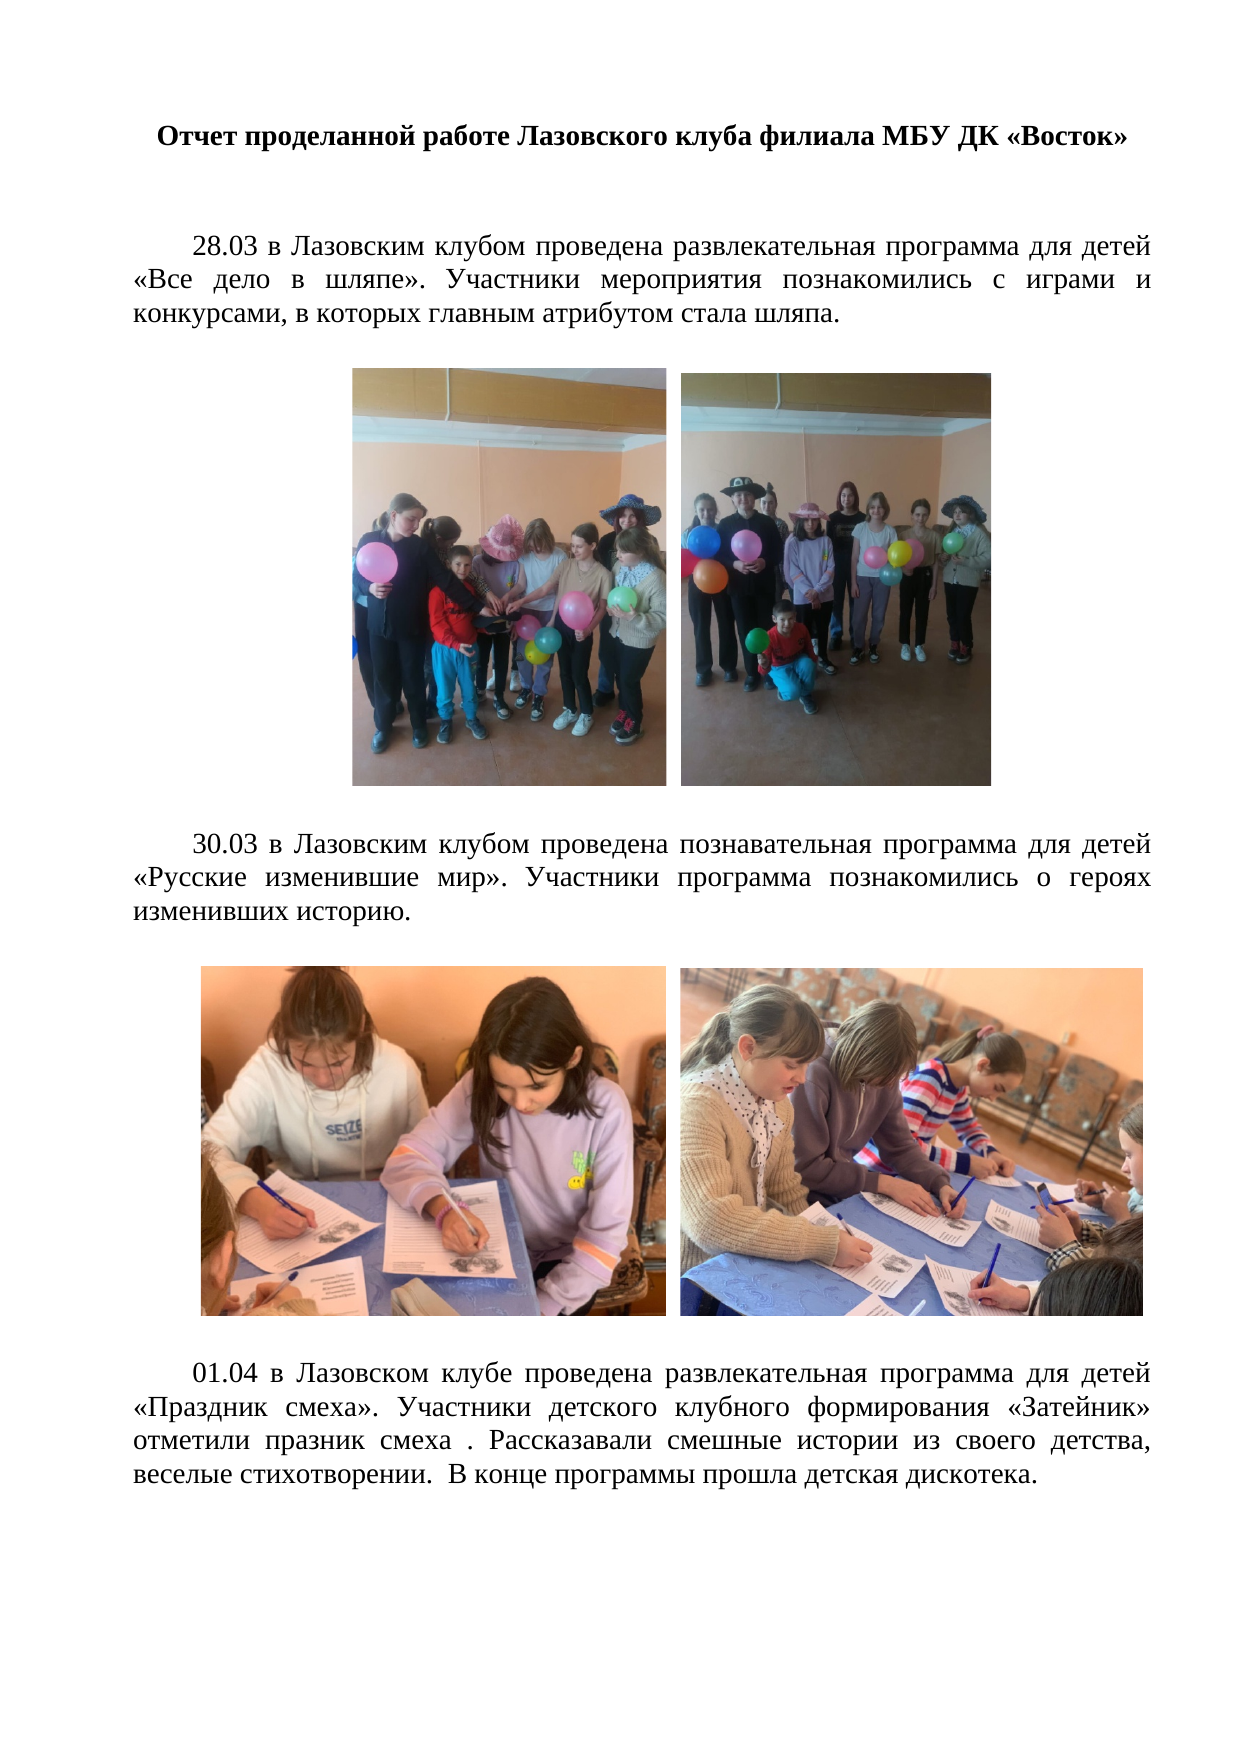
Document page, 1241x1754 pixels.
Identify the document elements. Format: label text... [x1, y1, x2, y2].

text 28.03 в Лазовским клубом проведена развлекательная программа для детей «Все дело в шляпе». Участники мероприятия познакомились с играми и конкурсами, в которых главным атрибутом стала шляпа. [133, 228, 1152, 328]
picture [681, 373, 992, 786]
picture [352, 368, 667, 786]
text 01.04 в Лазовском клубе проведена развлекательная программа для детей «Праздник смеха». Участники детского клубного формирования «Затейник» отметили празник смеха . Рассказавали смешные истории из своего детства, веселые стихотворении. В конце программы прошла детская дискотека. [133, 1355, 1152, 1489]
picture [680, 968, 1143, 1316]
text Отчет проделанной работе Лазовского клуба филиала МБУ ДК «Восток» [133, 118, 1152, 152]
text 30.03 в Лазовским клубом проведена познавательная программа для детей «Русские изменившие мир». Участники программа познакомились о героях изменивших историю. [133, 826, 1152, 926]
picture [200, 966, 666, 1316]
